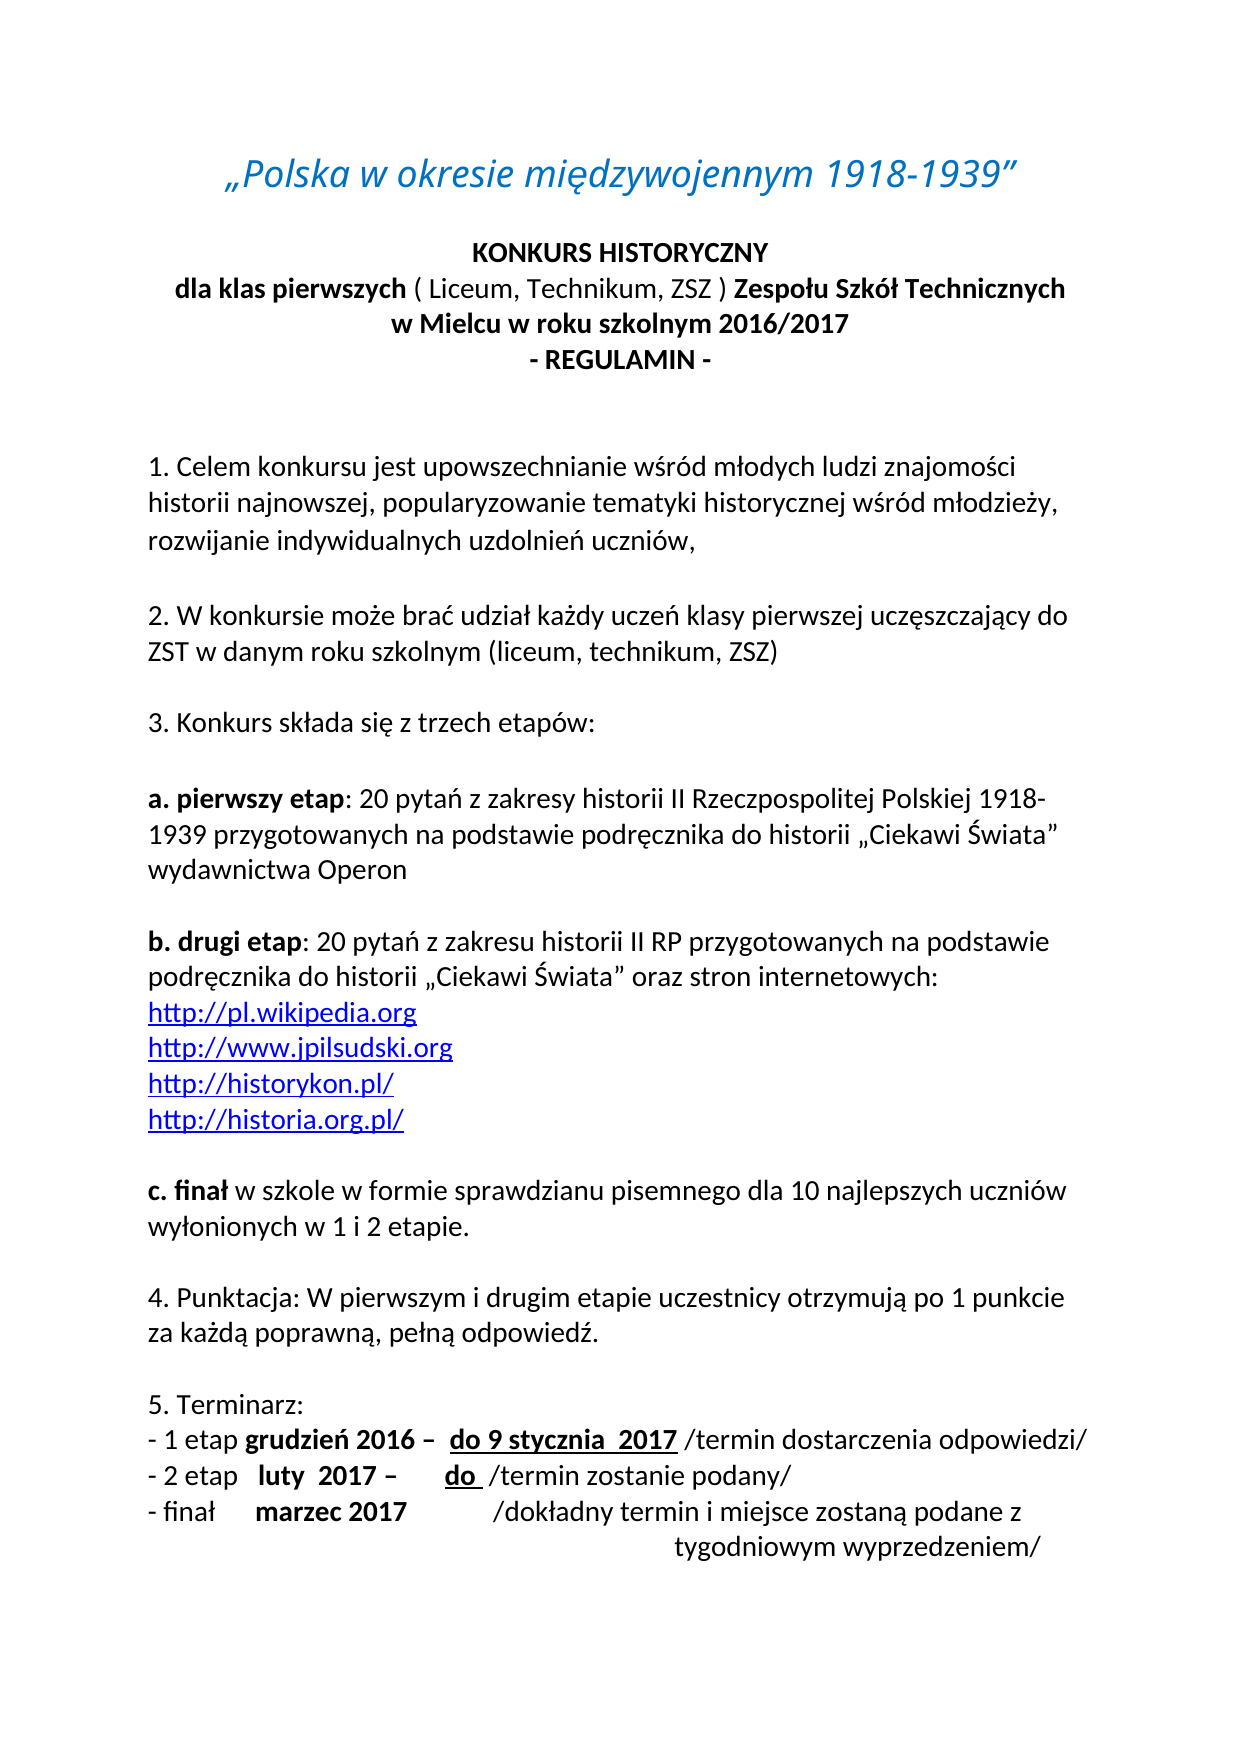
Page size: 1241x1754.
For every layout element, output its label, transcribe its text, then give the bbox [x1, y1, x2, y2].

text - 2 etap luty 2017 – do /termin zostanie podany/ [148, 1457, 1093, 1493]
text http://historykon.pl/ [148, 1065, 1093, 1101]
text http://historia.org.pl/ [148, 1101, 1093, 1136]
text - finał marzec 2017 /dokładny termin i miejsce zostaną podane z [148, 1493, 1093, 1528]
text „Polska w okresie międzywojennym 1918-1939” [148, 148, 1093, 199]
text - 1 etap grudzień 2016 – do 9 stycznia 2017 /termin dostarczenia odpowiedzi/ [148, 1421, 1093, 1457]
text a. pierwszy etap: 20 pytań z zakresy historii II Rzeczpospolitej Polskiej 1918-1939 przygotowanych na podstawie podręcznika do historii „Ciekawi Świata” wydawnictwa Operon [148, 780, 1093, 887]
text c. finał w szkole w formie sprawdzianu pisemnego dla 10 najlepszych uczniów wyłonionych w 1 i 2 etapie. [148, 1172, 1093, 1243]
text http://pl.wikipedia.org [148, 994, 1093, 1029]
text b. drugi etap: 20 pytań z zakresu historii II RP przygotowanych na podstawie podręcznika do historii „Ciekawi Świata” oraz stron internetowych: [148, 923, 1093, 994]
text 1. Celem konkursu jest upowszechnianie wśród młodych ludzi znajomości historii najnowszej, popularyzowanie tematyki historycznej wśród młodzieży, [148, 448, 1093, 519]
text dla klas pierwszych ( Liceum, Technikum, ZSZ ) Zespołu Szkół Technicznych [148, 270, 1093, 306]
text - REGULAMIN - [148, 341, 1093, 377]
text w Mielcu w roku szkolnym 2016/2017 [148, 306, 1093, 341]
text http://www.jpilsudski.org [148, 1029, 1093, 1065]
text 2. W konkursie może brać udział każdy uczeń klasy pierwszej uczęszczający do ZST w danym roku szkolnym (liceum, technikum, ZSZ) [148, 597, 1093, 669]
text 3. Konkurs składa się z trzech etapów: [148, 704, 1093, 740]
text 4. Punktacja: W pierwszym i drugim etapie uczestnicy otrzymują po 1 punkcie za każdą poprawną, pełną odpowiedź. [148, 1279, 1093, 1350]
text 5. Terminarz: [148, 1386, 1093, 1421]
text KONKURS HISTORYCZNY [148, 234, 1093, 270]
text rozwijanie indywidualnych uzdolnień uczniów, [148, 522, 1093, 557]
text tygodniowym wyprzedzeniem/ [148, 1528, 1093, 1564]
